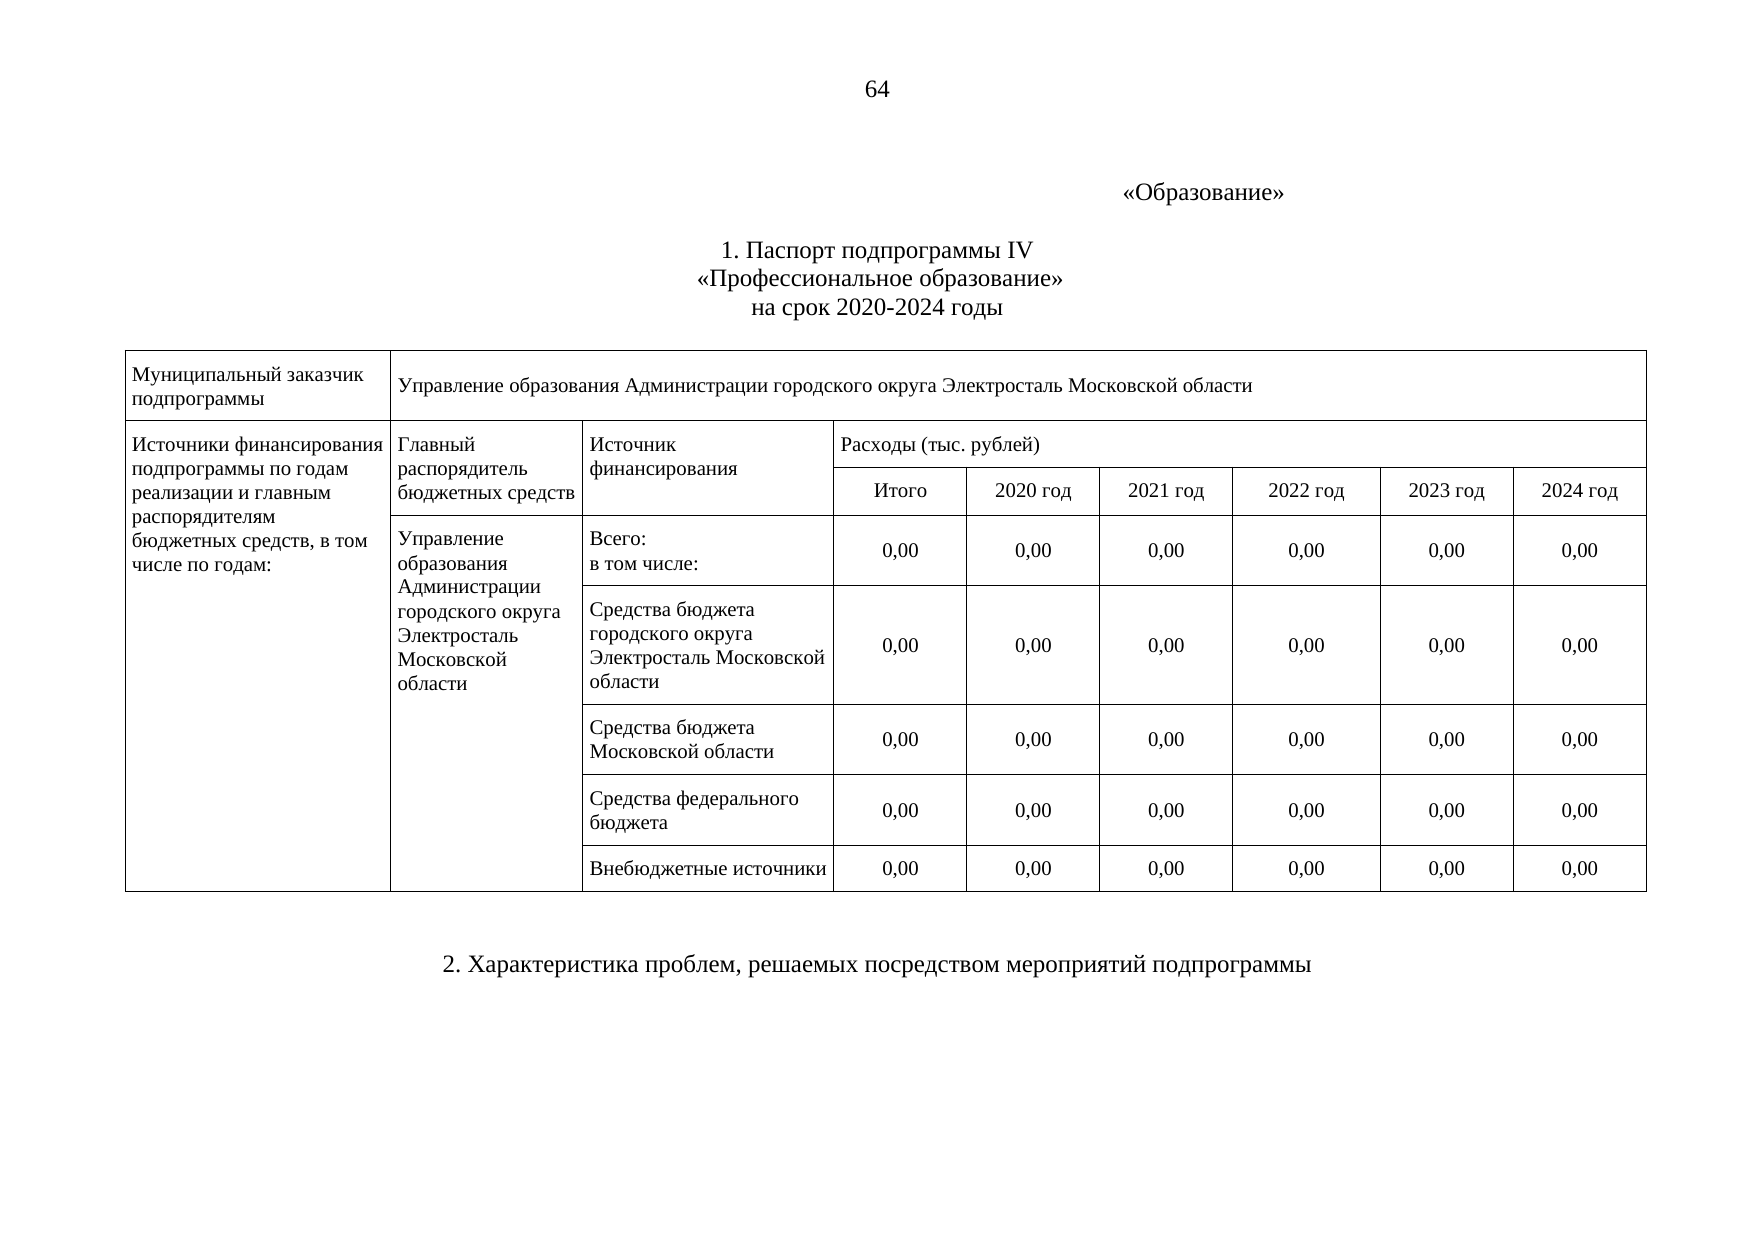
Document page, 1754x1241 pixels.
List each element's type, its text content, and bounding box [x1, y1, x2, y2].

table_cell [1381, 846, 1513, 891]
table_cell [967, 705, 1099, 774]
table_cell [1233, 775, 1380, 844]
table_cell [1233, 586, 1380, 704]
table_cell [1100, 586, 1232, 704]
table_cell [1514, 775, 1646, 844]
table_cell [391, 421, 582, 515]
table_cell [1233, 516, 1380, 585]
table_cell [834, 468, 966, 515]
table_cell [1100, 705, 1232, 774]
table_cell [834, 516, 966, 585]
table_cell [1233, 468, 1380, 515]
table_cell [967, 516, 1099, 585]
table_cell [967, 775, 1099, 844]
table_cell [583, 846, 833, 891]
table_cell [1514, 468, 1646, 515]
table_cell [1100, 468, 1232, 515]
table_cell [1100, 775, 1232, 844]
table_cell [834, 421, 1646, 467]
text 1. Паспорт подпрограммы IV [118, 235, 1636, 263]
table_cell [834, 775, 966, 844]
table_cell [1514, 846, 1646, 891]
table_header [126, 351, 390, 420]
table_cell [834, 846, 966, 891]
text «Профессиональное образование» [118, 263, 1636, 292]
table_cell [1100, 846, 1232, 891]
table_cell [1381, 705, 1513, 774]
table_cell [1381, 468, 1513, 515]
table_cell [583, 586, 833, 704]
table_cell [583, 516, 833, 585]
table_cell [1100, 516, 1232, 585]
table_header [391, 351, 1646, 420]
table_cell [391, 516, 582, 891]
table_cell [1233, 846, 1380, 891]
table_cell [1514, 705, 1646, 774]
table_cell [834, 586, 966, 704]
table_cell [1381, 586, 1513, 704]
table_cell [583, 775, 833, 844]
text на срок 2020-2024 годы [118, 292, 1636, 321]
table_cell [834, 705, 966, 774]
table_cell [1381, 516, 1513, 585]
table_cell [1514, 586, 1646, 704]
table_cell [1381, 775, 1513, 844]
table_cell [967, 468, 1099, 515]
text «Образование» [561, 177, 1636, 206]
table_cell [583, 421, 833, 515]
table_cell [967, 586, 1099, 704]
text 2. Характеристика проблем, решаемых посредством мероприятий подпрограммы [118, 949, 1636, 978]
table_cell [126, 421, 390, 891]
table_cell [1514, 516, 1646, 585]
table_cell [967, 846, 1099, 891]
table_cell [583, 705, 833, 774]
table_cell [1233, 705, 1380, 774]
